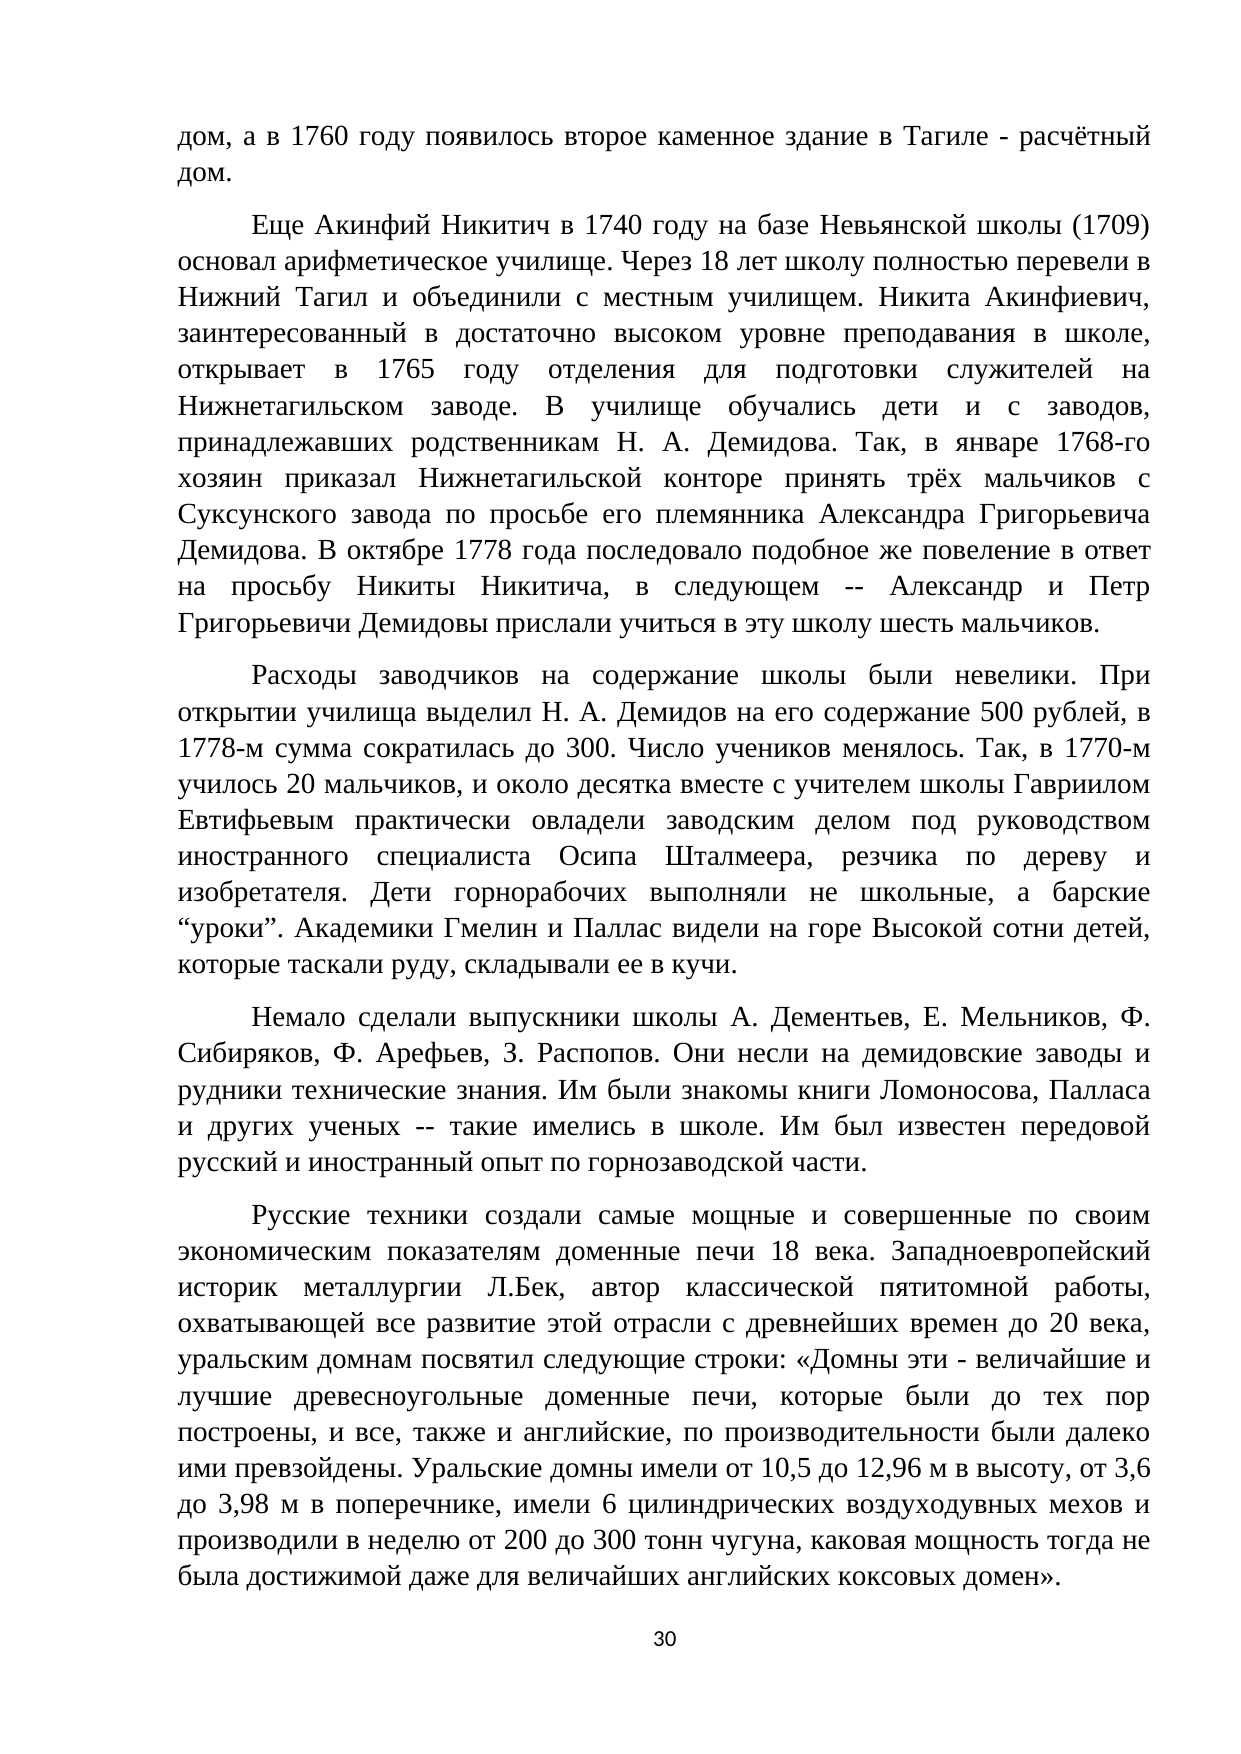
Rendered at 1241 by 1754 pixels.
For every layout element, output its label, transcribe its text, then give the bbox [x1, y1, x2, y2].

text Русские техники создали самые мощные и совершенные по своим экономическим показателям доменные печи 18 века. Западноевропейский историк металлургии Л.Бек, автор классической пятитомной работы, охватывающей все развитие этой отрасли с древнейших времен до 20 века, уральским домнам посвятил следующие строки: «Домны эти - величайшие и лучшие древесноугольные доменные печи, которые были до тех пор построены, и все, также и английские, по производительности были далеко ими превзойдены. Уральские домны имели от 10,5 до 12,96 м в высоту, от 3,6 до 3,98 м в поперечнике, имели 6 цилиндрических воздуходувных мехов и производили в неделю от 200 до 300 тонн чугуна, каковая мощность тогда не была достижимой даже для величайших английских коксовых домен». [177, 1197, 1152, 1592]
text Еще Акинфий Никитич в 1740 году на базе Невьянской школы (1709) основал арифметическое училище. Через 18 лет школу полностью перевели в Нижний Тагил и объединили с местным училищем. Никита Акинфиевич, заинтересованный в достаточно высоком уровне преподавания в школе, открывает в 1765 году отделения для подготовки служителей на Нижнетагильском заводе. В училище обучались дети и с заводов, принадлежавших родственникам Н. А. Демидова. Так, в январе 1768-го хозяин приказал Нижнетагильской конторе принять трёх мальчиков с Суксунского завода по просьбе его племянника Александра Григорьевича Демидова. В октябре 1778 года последовало подобное же повеление в ответ на просьбу Никиты Никитича, в следующем -- Александр и Петр Григорьевичи Демидовы прислали учиться в эту школу шесть мальчиков. [177, 207, 1152, 638]
text Немало сделали выпускники школы А. Дементьев, Е. Мельников, Ф. Сибиряков, Ф. Арефьев, З. Распопов. Они несли на демидовские заводы и рудники технические знания. Им были знакомы книги Ломоносова, Палласа и других ученых -- такие имелись в школе. Им был известен передовой русский и иностранный опыт по горнозаводской части. [177, 999, 1152, 1178]
text Расходы заводчиков на содержание школы были невелики. При открытии училища выделил Н. А. Демидов на его содержание 500 рублей, в 1778-м сумма сократилась до 300. Число учеников менялось. Так, в 1770-м училось 20 мальчиков, и около десятка вместе с учителем школы Гавриилом Евтифьевым практически овладели заводским делом под руководством иностранного специалиста Осипа Шталмеера, резчика по дереву и изобретателя. Дети горнорабочих выполняли не школьные, а барские “уроки”. Академики Гмелин и Паллас видели на горе Высокой сотни детей, которые таскали руду, складывали ее в кучи. [177, 657, 1152, 980]
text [177, 118, 1152, 188]
